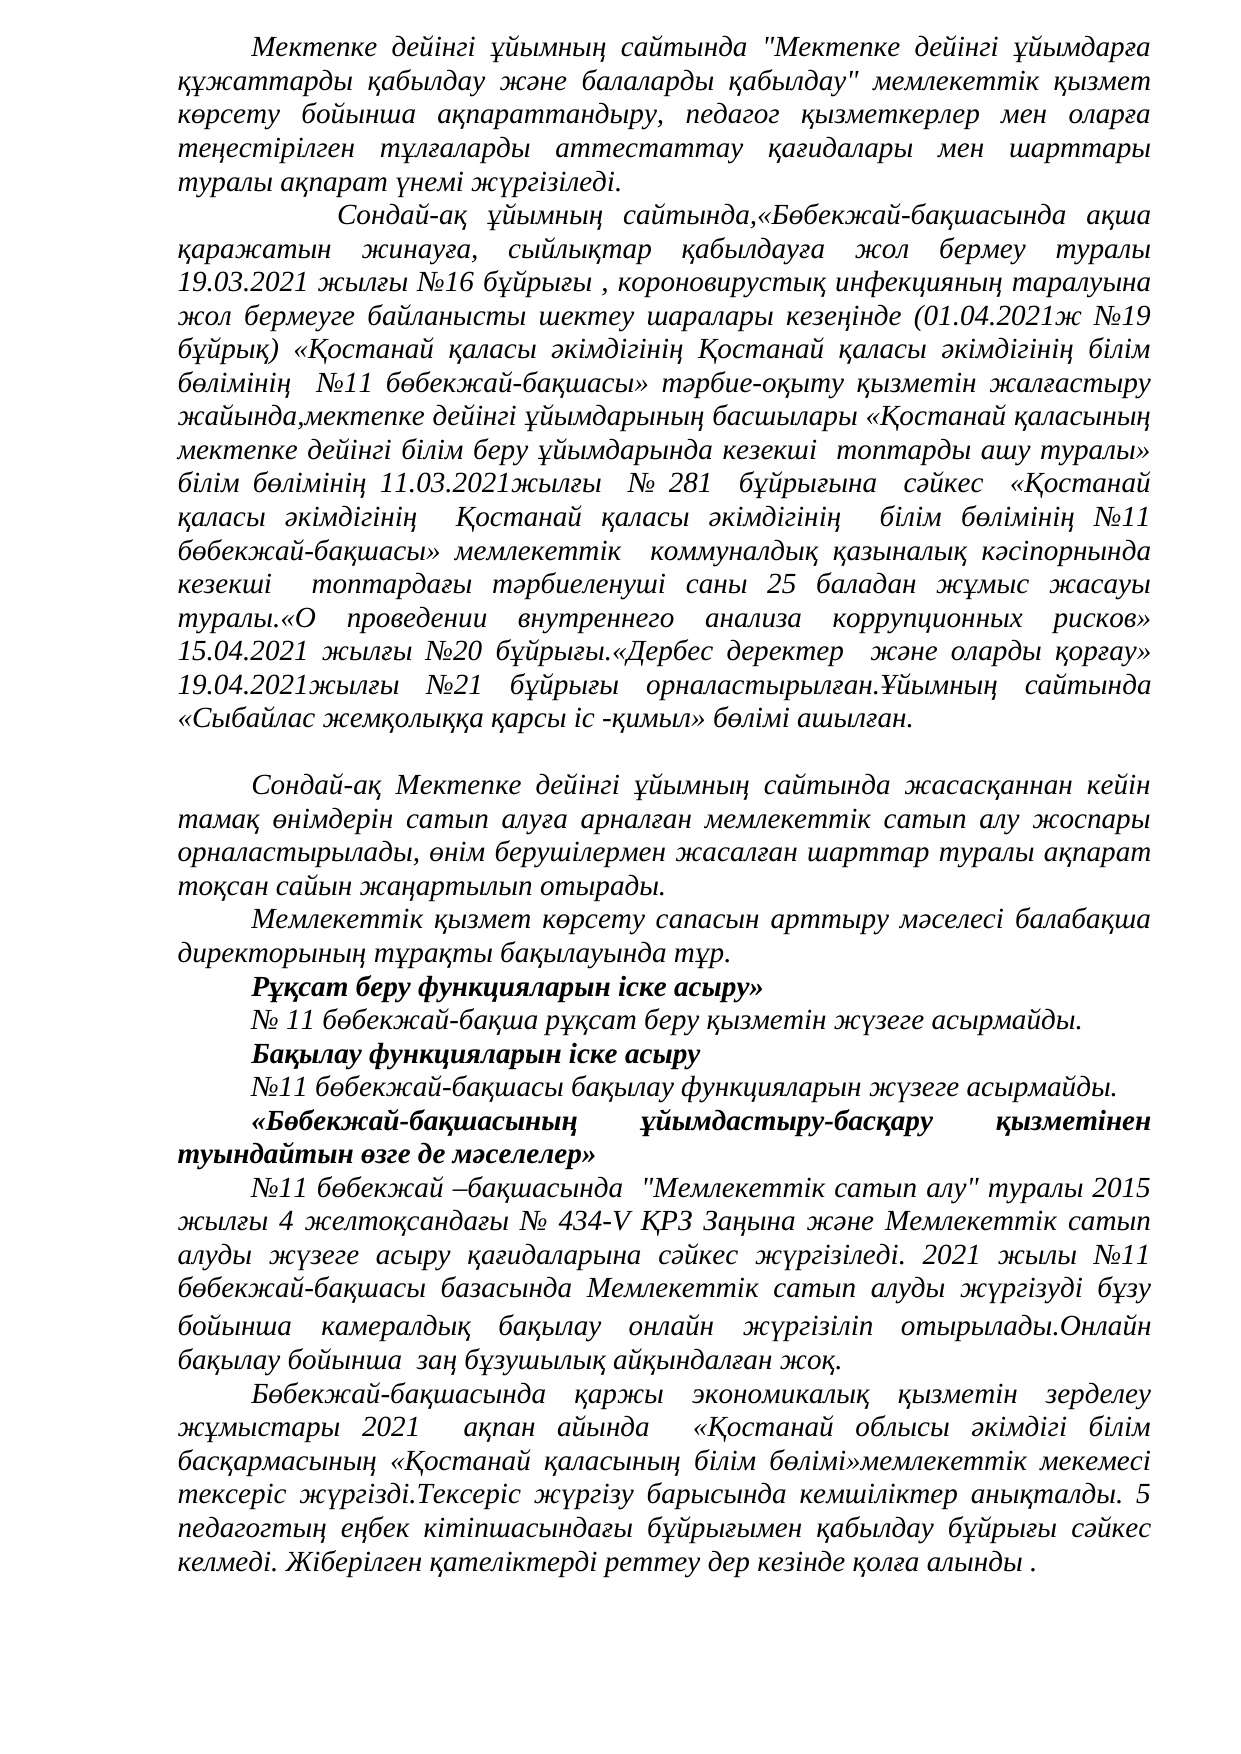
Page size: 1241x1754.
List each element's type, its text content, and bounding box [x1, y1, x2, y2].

text Бақылау функцияларын іске асыру [177, 1036, 1152, 1069]
text Мемлекеттік қызмет көрсету сапасын арттыру мәселесі балабақша директорының тұрақты бақылауында тұр. [177, 902, 1152, 969]
text Мектепке дейінгі ұйымның сайтында "Мектепке дейінгі ұйымдарға құжаттарды қабылдау және балаларды қабылдау" мемлекеттік қызмет көрсету бойынша ақпараттандыру, педагог қызметкерлер мен оларға теңестірілген тұлғаларды аттестаттау қағидалары мен шарттары туралы ақпарат үнемі жүргізіледі. [177, 29, 1152, 197]
text Рұқсат беру функцияларын іске асыру» [177, 969, 1152, 1002]
text № 11 бөбекжай-бақша рұқсат беру қызметін жүзеге асырмайды. [177, 1002, 1152, 1036]
text «Бөбекжай-бақшасының ұйымдастыру-басқару қызметінен туындайтын өзге де мәселелер» [177, 1103, 1152, 1170]
text Сондай-ақ Мектепке дейінгі ұйымның сайтында жасасқаннан кейін тамақ өнімдерін сатып алуға арналған мемлекеттік сатып алу жоспары орналастырылады, өнім берушілермен жасалған шарттар туралы ақпарат тоқсан сайын жаңартылып отырады. [177, 767, 1152, 902]
text №11 бөбекжай –бақшасында "Мемлекеттік сатып алу" туралы 2015 жылғы 4 желтоқсандағы № 434-V ҚРЗ Заңына және Мемлекеттік сатып алуды жүзеге асыру қағидаларына сәйкес жүргізіледі. 2021 жылы №11 бөбекжай-бақшасы базасында Мемлекеттік сатып алуды жүргізуді бұзу бойынша камералдық бақылау онлайн жүргізіліп отырылады.Онлайн бақылау бойынша заң бұзушылық айқындалған жоқ. [177, 1170, 1152, 1376]
text Бөбекжай-бақшасында қаржы экономикалық қызметін зерделеу жұмыстары 2021 ақпан айында «Қостанай облысы әкімдігі білім басқармасының «Қостанай қаласының білім бөлімі»мемлекеттік мекемесі тексеріс жүргізді.Тексеріс жүргізу барысында кемшіліктер анықталды. 5 педагогтың еңбек кітіпшасындағы бұйрығымен қабылдау бұйрығы сәйкес келмеді. Жіберілген қателіктерді реттеу дер кезінде қолға алынды . [177, 1376, 1152, 1577]
text Сондай-ақ ұйымның сайтында,«Бөбекжай-бақшасында ақша қаражатын жинауға, сыйлықтар қабылдауға жол бермеу туралы 19.03.2021 жылғы №16 бұйрығы , короновирустық инфекцияның таралуына жол бермеуге байланысты шектеу шаралары кезеңінде (01.04.2021ж №19 бұйрық) «Қостанай қаласы әкімдігінің Қостанай қаласы әкімдігінің білім бөлімінің №11 бөбекжай-бақшасы» тәрбие-оқыту қызметін жалғастыру жайында,мектепке дейінгі ұйымдарының басшылары «Қостанай қаласының мектепке дейінгі білім беру ұйымдарында кезекші топтарды ашу туралы» білім бөлімінің 11.03.2021жылғы № 281 бұйрығына сәйкес «Қостанай қаласы әкімдігінің Қостанай қаласы әкімдігінің білім бөлімінің №11 бөбекжай-бақшасы» мемлекеттік коммуналдық қазыналық кәсіпорнында кезекші топтардағы тәрбиеленуші саны 25 баладан жұмыс жасауы туралы.«О проведении внутреннего анализа коррупционных рисков» 15.04.2021 жылғы №20 бұйрығы.«Дербес деректер және оларды қорғау» 19.04.2021жылғы №21 бұйрығы орналастырылған.Ұйымның сайтында «Сыбайлас жемқолыққа қарсы іс -қимыл» бөлімі ашылған. [177, 197, 1152, 734]
text №11 бөбекжай-бақшасы бақылау функцияларын жүзеге асырмайды. [177, 1069, 1152, 1103]
